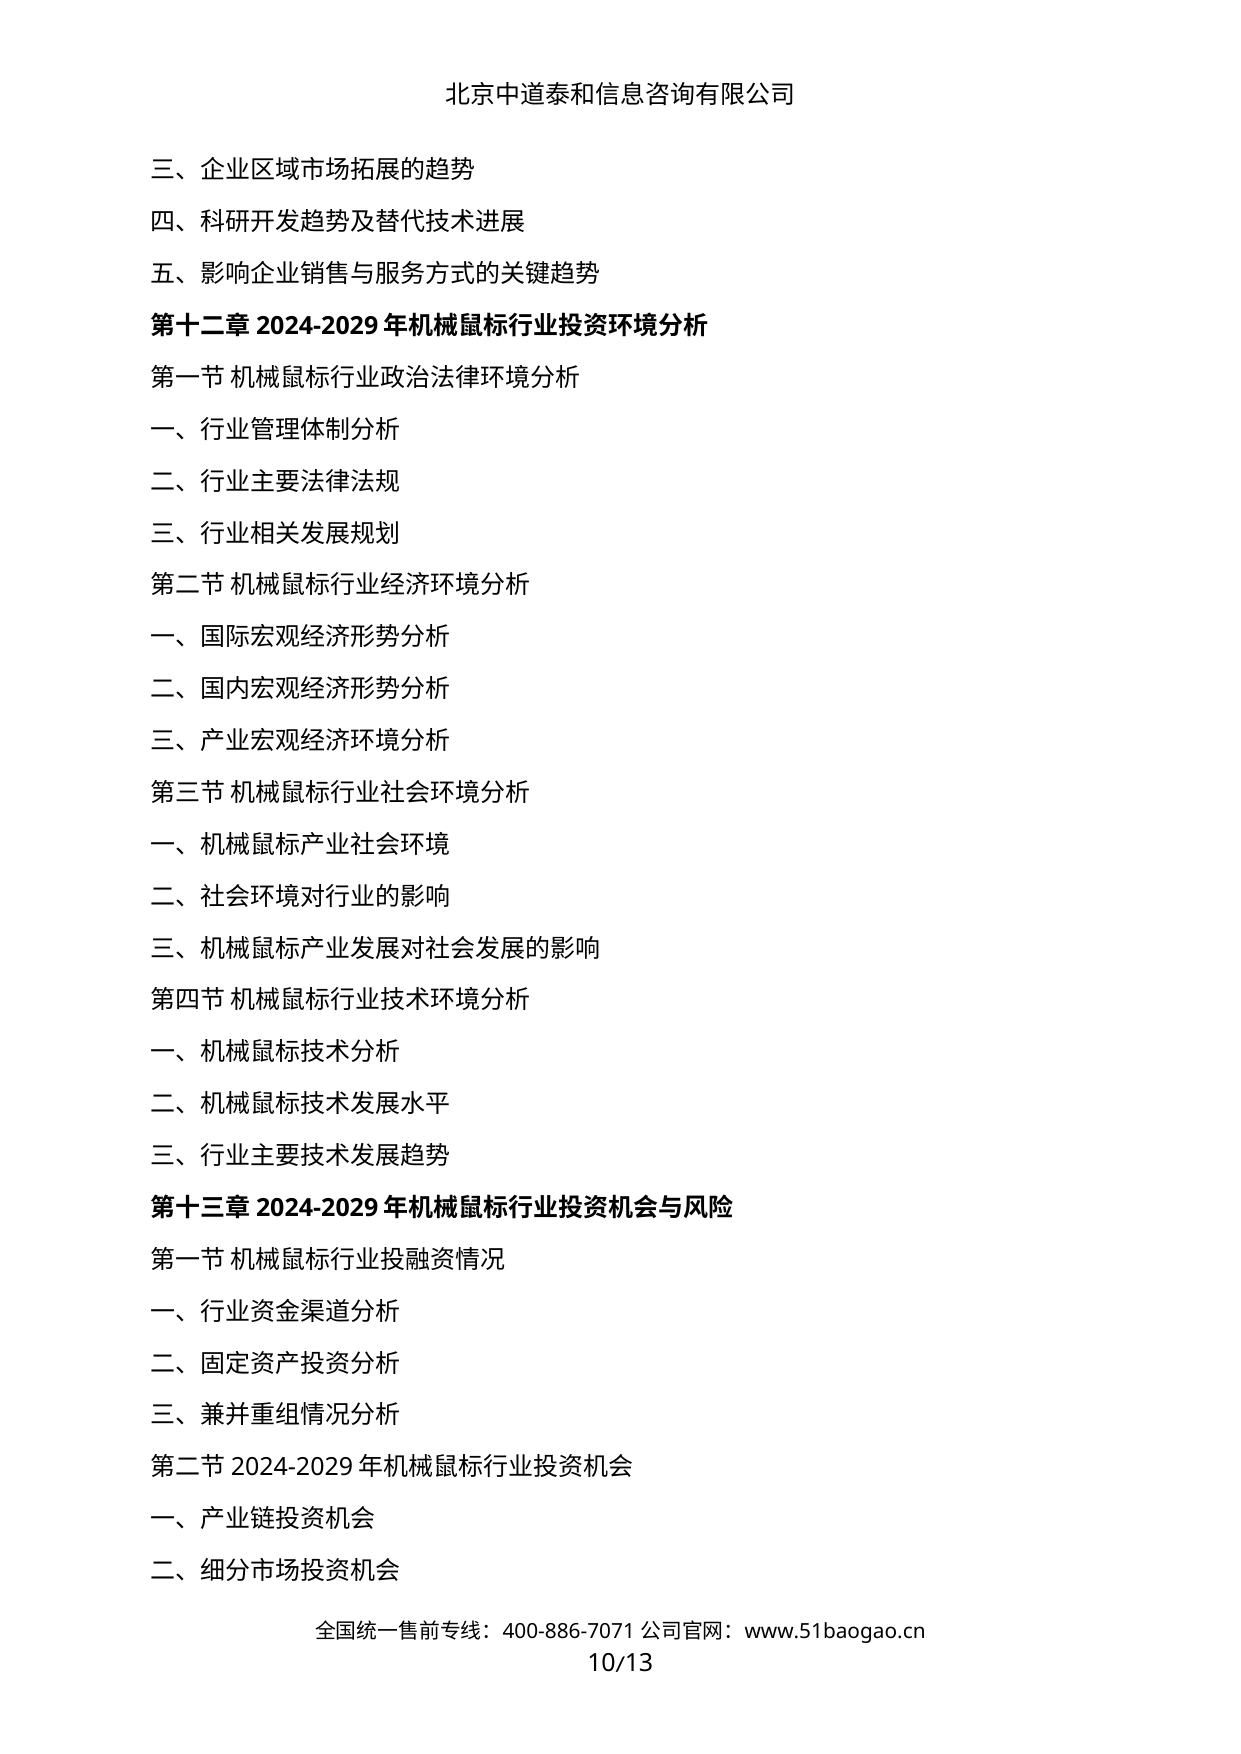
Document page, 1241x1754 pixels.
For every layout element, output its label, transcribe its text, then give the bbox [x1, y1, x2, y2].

text 三、兼并重组情况分析 [150, 1395, 1090, 1431]
text 第四节 机械鼠标行业技术环境分析 [150, 980, 1090, 1016]
text 第三节 机械鼠标行业社会环境分析 [150, 772, 1090, 809]
text 三、机械鼠标产业发展对社会发展的影响 [150, 928, 1090, 964]
text 一、机械鼠标技术分析 [150, 1032, 1090, 1068]
text 二、机械鼠标技术发展水平 [150, 1084, 1090, 1120]
text 第二节 机械鼠标行业经济环境分析 [150, 565, 1090, 601]
text 第十三章 2024-2029年机械鼠标行业投资机会与风险 [150, 1187, 1090, 1224]
text 第二节 2024-2029年机械鼠标行业投资机会 [150, 1447, 1090, 1483]
text 五、影响企业销售与服务方式的关键趋势 [150, 254, 1090, 290]
text 第十二章 2024-2029年机械鼠标行业投资环境分析 [150, 306, 1090, 342]
text 一、机械鼠标产业社会环境 [150, 824, 1090, 861]
text 二、细分市场投资机会 [150, 1551, 1090, 1587]
text 一、产业链投资机会 [150, 1499, 1090, 1535]
text 二、社会环境对行业的影响 [150, 876, 1090, 912]
text 第一节 机械鼠标行业政治法律环境分析 [150, 357, 1090, 394]
text 二、行业主要法律法规 [150, 461, 1090, 497]
text 第一节 机械鼠标行业投融资情况 [150, 1239, 1090, 1276]
text 三、行业主要技术发展趋势 [150, 1136, 1090, 1172]
text 一、国际宏观经济形势分析 [150, 617, 1090, 653]
text 一、行业资金渠道分析 [150, 1291, 1090, 1327]
text 三、企业区域市场拓展的趋势 [150, 150, 1090, 186]
text 四、科研开发趋势及替代技术进展 [150, 202, 1090, 238]
text 二、国内宏观经济形势分析 [150, 669, 1090, 705]
text 一、行业管理体制分析 [150, 409, 1090, 446]
text 二、固定资产投资分析 [150, 1343, 1090, 1379]
text 三、行业相关发展规划 [150, 513, 1090, 549]
text 三、产业宏观经济环境分析 [150, 721, 1090, 757]
